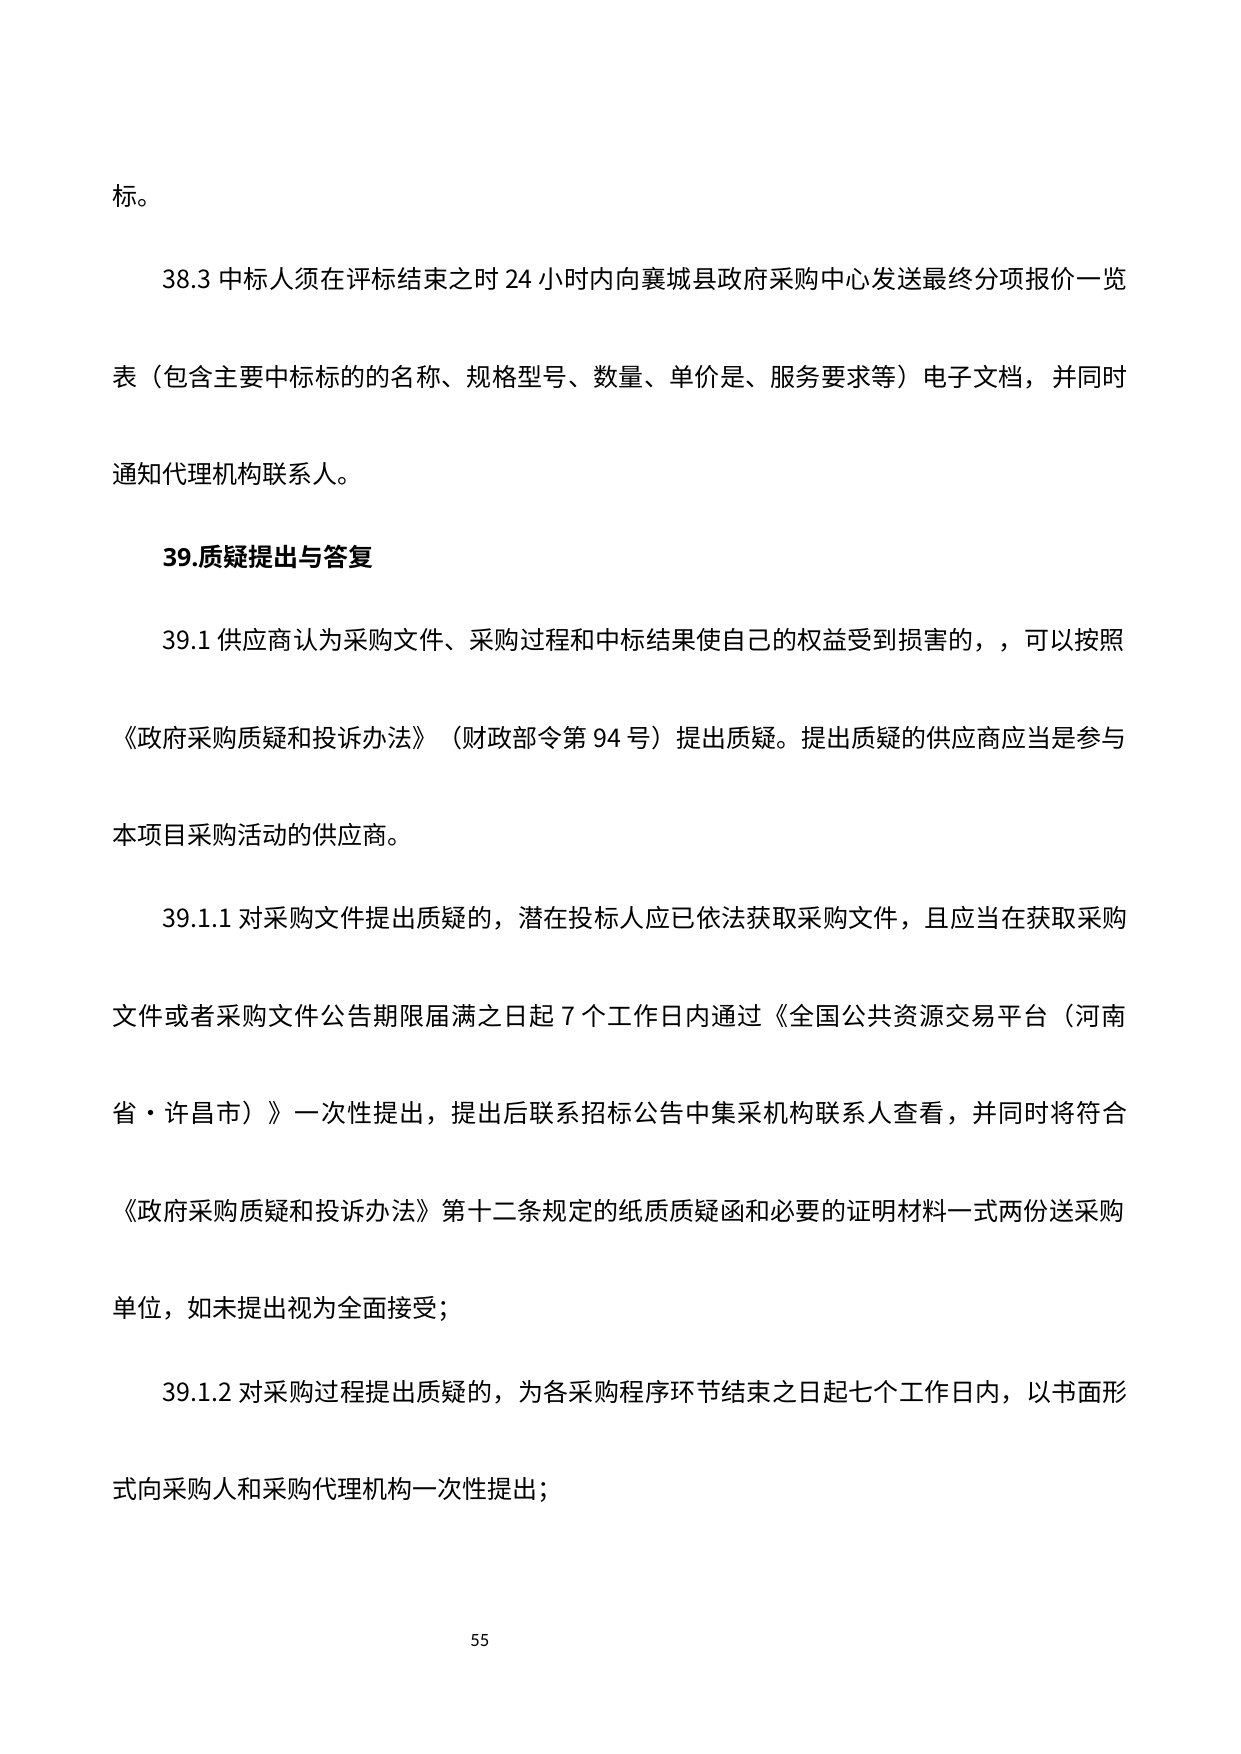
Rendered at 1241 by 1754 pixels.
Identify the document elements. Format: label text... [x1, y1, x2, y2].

text 38.3 中标人须在评标结束之时24小时内向襄城县政府采购中心发送最终分项报价一览表（包含主要中标标的的名称、规格型号、数量、单价是、服务要求等）电子文档，并同时通知代理机构联系人。 [112, 245, 1128, 505]
text 39.1 供应商认为采购文件、采购过程和中标结果使自己的权益受到损害的，，可以按照《政府采购质疑和投诉办法》（财政部令第94号）提出质疑。提出质疑的供应商应当是参与本项目采购活动的供应商。 [112, 606, 1128, 866]
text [112, 162, 1128, 227]
text 39.1.1 对采购文件提出质疑的，潜在投标人应已依法获取采购文件，且应当在获取采购文件或者采购文件公告期限届满之日起7个工作日内通过《全国公共资源交易平台（河南省·许昌市）》一次性提出，提出后联系招标公告中集采机构联系人查看，并同时将符合《政府采购质疑和投诉办法》第十二条规定的纸质质疑函和必要的证明材料一式两份送采购单位，如未提出视为全面接受； [112, 884, 1128, 1339]
text 39.1.2 对采购过程提出质疑的，为各采购程序环节结束之日起七个工作日内，以书面形式向采购人和采购代理机构一次性提出； [112, 1358, 1128, 1520]
text 39.质疑提出与答复 [112, 523, 1128, 588]
